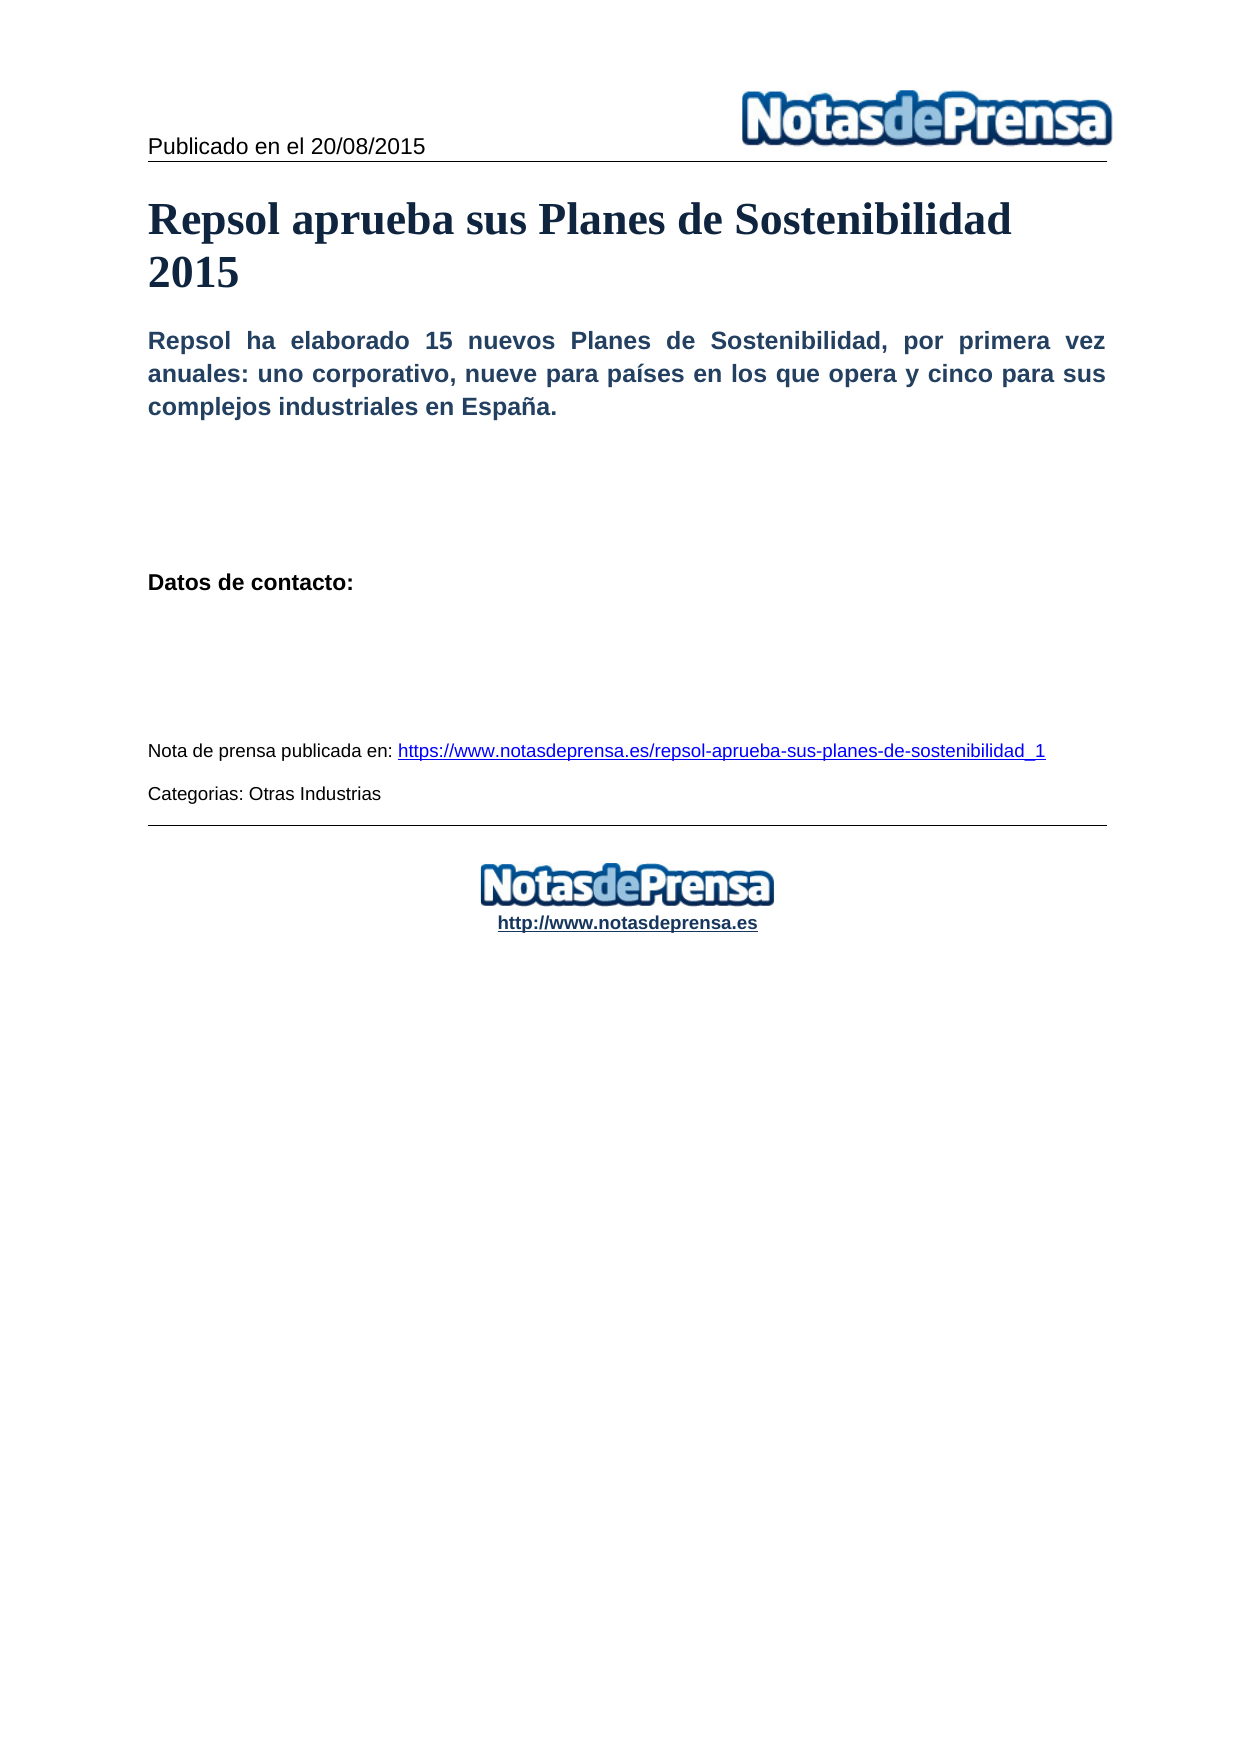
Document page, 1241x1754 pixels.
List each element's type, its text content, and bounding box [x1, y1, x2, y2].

picture [742, 90, 1113, 148]
text Datos de contacto: [148, 568, 1107, 595]
picture [480, 862, 775, 908]
subtitle Repsol aprueba sus Planes de Sostenibilidad 2015 [148, 192, 1107, 297]
text Publicado en el 20/08/2015 [148, 133, 1107, 161]
text Nota de prensa publicada en: https://www.notasdeprensa.es/repsol-aprueba-sus-planes-de-sostenibilidad_1 [148, 740, 1107, 762]
subtitle Repsol ha elaborado 15 nuevos Planes de Sostenibilidad, por primera vez anuales: uno corporativo, nueve para países en los que opera y cinco para sus complejos industriales en España. [148, 326, 1107, 421]
text http://www.notasdeprensa.es [148, 912, 1107, 934]
text Categorias: Otras Industrias [148, 783, 1107, 804]
